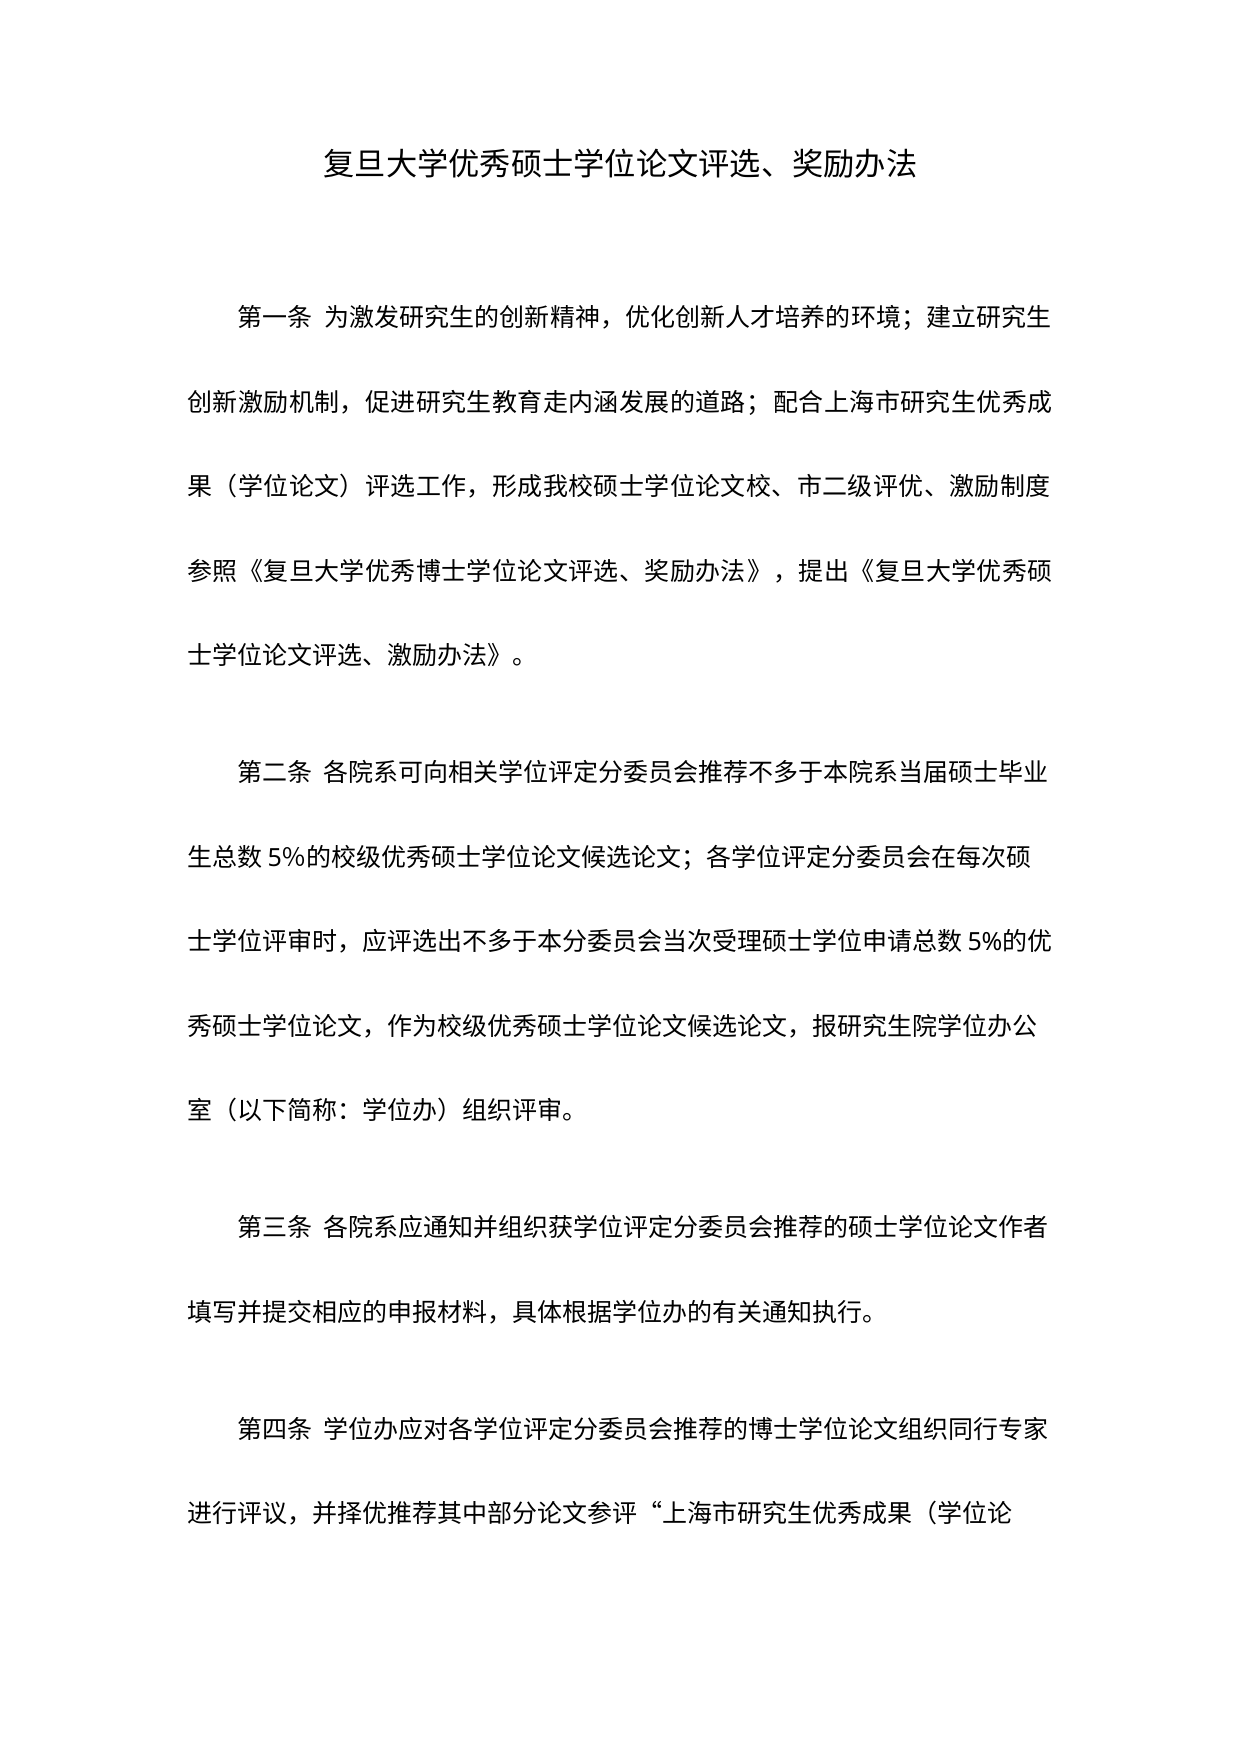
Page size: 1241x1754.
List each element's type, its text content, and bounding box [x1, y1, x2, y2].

text 第二条 各院系可向相关学位评定分委员会推荐不多于本院系当届硕士毕业生总数5％的校级优秀硕士学位论文候选论文；各学位评定分委员会在每次硕士学位评审时，应评选出不多于本分委员会当次受理硕士学位申请总数5%的优秀硕士学位论文，作为校级优秀硕士学位论文候选论文，报研究生院学位办公室（以下简称：学位办）组织评审。 [187, 738, 1053, 1141]
text 复旦大学优秀硕士学位论文评选、奖励办法 [187, 129, 1053, 194]
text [187, 1395, 1053, 1544]
text 第一条 为激发研究生的创新精神，优化创新人才培养的环境；建立研究生创新激励机制，促进研究生教育走内涵发展的道路；配合上海市研究生优秀成果（学位论文）评选工作，形成我校硕士学位论文校、市二级评优、激励制度，参照《复旦大学优秀博士学位论文评选、奖励办法》，提出《复旦大学优秀硕士学位论文评选、激励办法》。 [187, 283, 1053, 686]
text 第三条 各院系应通知并组织获学位评定分委员会推荐的硕士学位论文作者填写并提交相应的申报材料，具体根据学位办的有关通知执行。 [187, 1193, 1053, 1343]
